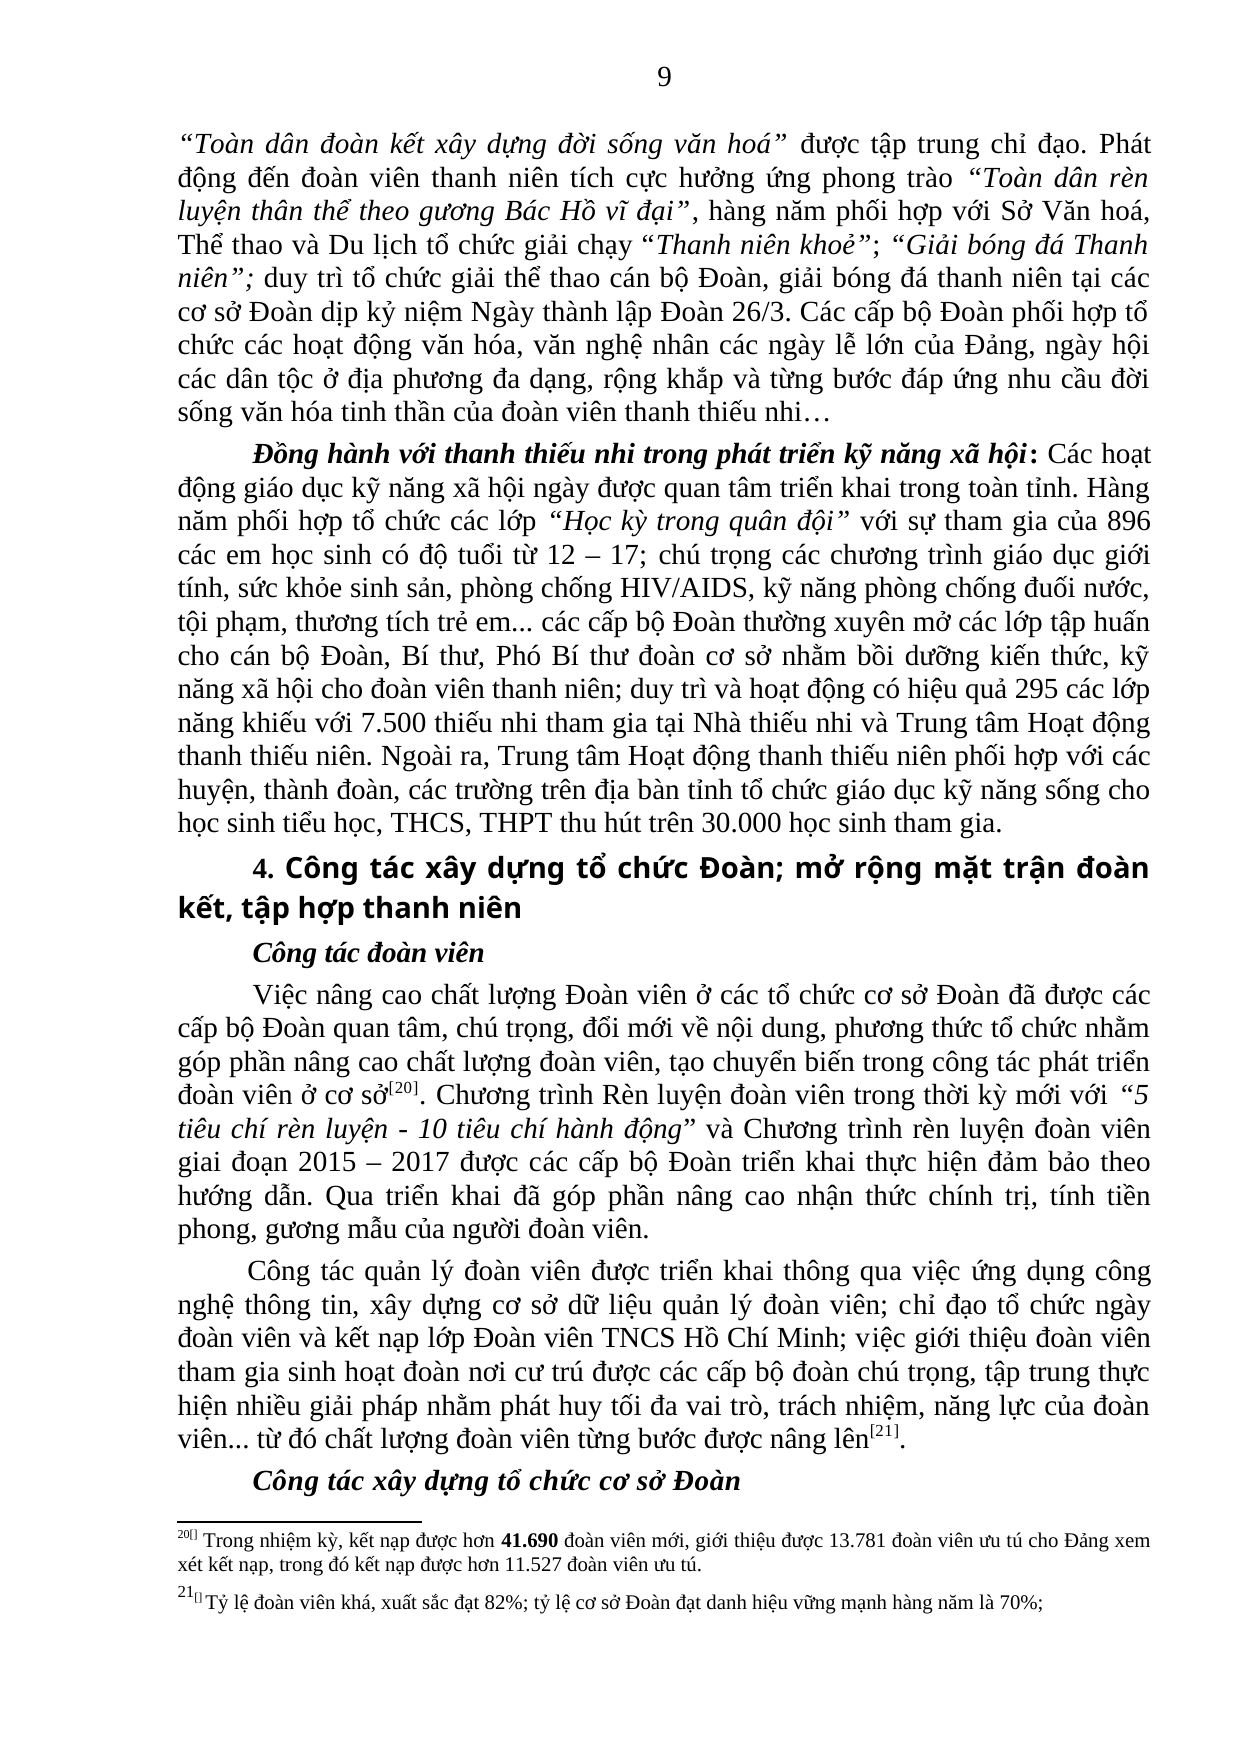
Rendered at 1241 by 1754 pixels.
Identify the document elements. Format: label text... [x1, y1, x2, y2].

text Đồng hành với thanh thiếu nhi trong phát triển kỹ năng xã hội: Các hoạt động giáo dục kỹ năng xã hội ngày được quan tâm triển khai trong toàn tỉnh. Hàng năm phối hợp tổ chức các lớp “Học kỳ trong quân đội” với sự tham gia của 896 các em học sinh có độ tuổi từ 12 – 17; chú trọng các chương trình giáo dục giới tính, sức khỏe sinh sản, phòng chống HIV/AIDS, kỹ năng phòng chống đuối nước, tội phạm, thương tích trẻ em... các cấp bộ Đoàn thường xuyên mở các lớp tập huấn cho cán bộ Đoàn, Bí thư, Phó Bí thư đoàn cơ sở nhằm bồi dưỡng kiến thức, kỹ năng xã hội cho đoàn viên thanh niên; duy trì và hoạt động có hiệu quả 295 các lớp năng khiếu với 7.500 thiếu nhi tham gia tại Nhà thiếu nhi và Trung tâm Hoạt động thanh thiếu niên. Ngoài ra, Trung tâm Hoạt động thanh thiếu niên phối hợp với các huyện, thành đoàn, các trường trên địa bàn tỉnh tổ chức giáo dục kỹ năng sống cho học sinh tiểu học, THCS, THPT thu hút trên 30.000 học sinh tham gia. [177, 436, 1152, 839]
text Công tác xây dựng tổ chức cơ sở Đoàn [177, 1463, 1152, 1497]
text Việc nâng cao chất lượng Đoàn viên ở các tổ chức cơ sở Đoàn đã được các cấp bộ Đoàn quan tâm, chú trọng, đổi mới về nội dung, phương thức tổ chức nhằm góp phần nâng cao chất lượng đoàn viên, tạo chuyển biến trong công tác phát triển đoàn viên ở cơ sở[]. Chương trình Rèn luyện đoàn viên trong thời kỳ mới với “5 tiêu chí rèn luyện - 10 tiêu chí hành động” và Chương trình rèn luyện đoàn viên giai đoạn 2015 – 2017 được các cấp bộ Đoàn triển khai thực hiện đảm bảo theo hướng dẫn. Qua triển khai đã góp phần nâng cao nhận thức chính trị, tính tiền phong, gương mẫu của người đoàn viên. [177, 977, 1152, 1245]
text 4. Công tác xây dựng tổ chức Đoàn; mở rộng mặt trận đoàn kết, tập hợp thanh niên [177, 847, 1152, 927]
text Công tác đoàn viên [177, 935, 1152, 968]
text Công tác quản lý đoàn viên được triển khai thông qua việc ứng dụng công nghệ thông tin, xây dựng cơ sở dữ liệu quản lý đoàn viên; chỉ đạo tổ chức ngày đoàn viên và kết nạp lớp Đoàn viên TNCS Hồ Chí Minh; việc giới thiệu đoàn viên tham gia sinh hoạt đoàn nơi cư trú được các cấp bộ đoàn chú trọng, tập trung thực hiện nhiều giải pháp nhằm phát huy tối đa vai trò, trách nhiệm, năng lực của đoàn viên... từ đó chất lượng đoàn viên từng bước được nâng lên[]. [177, 1253, 1152, 1455]
